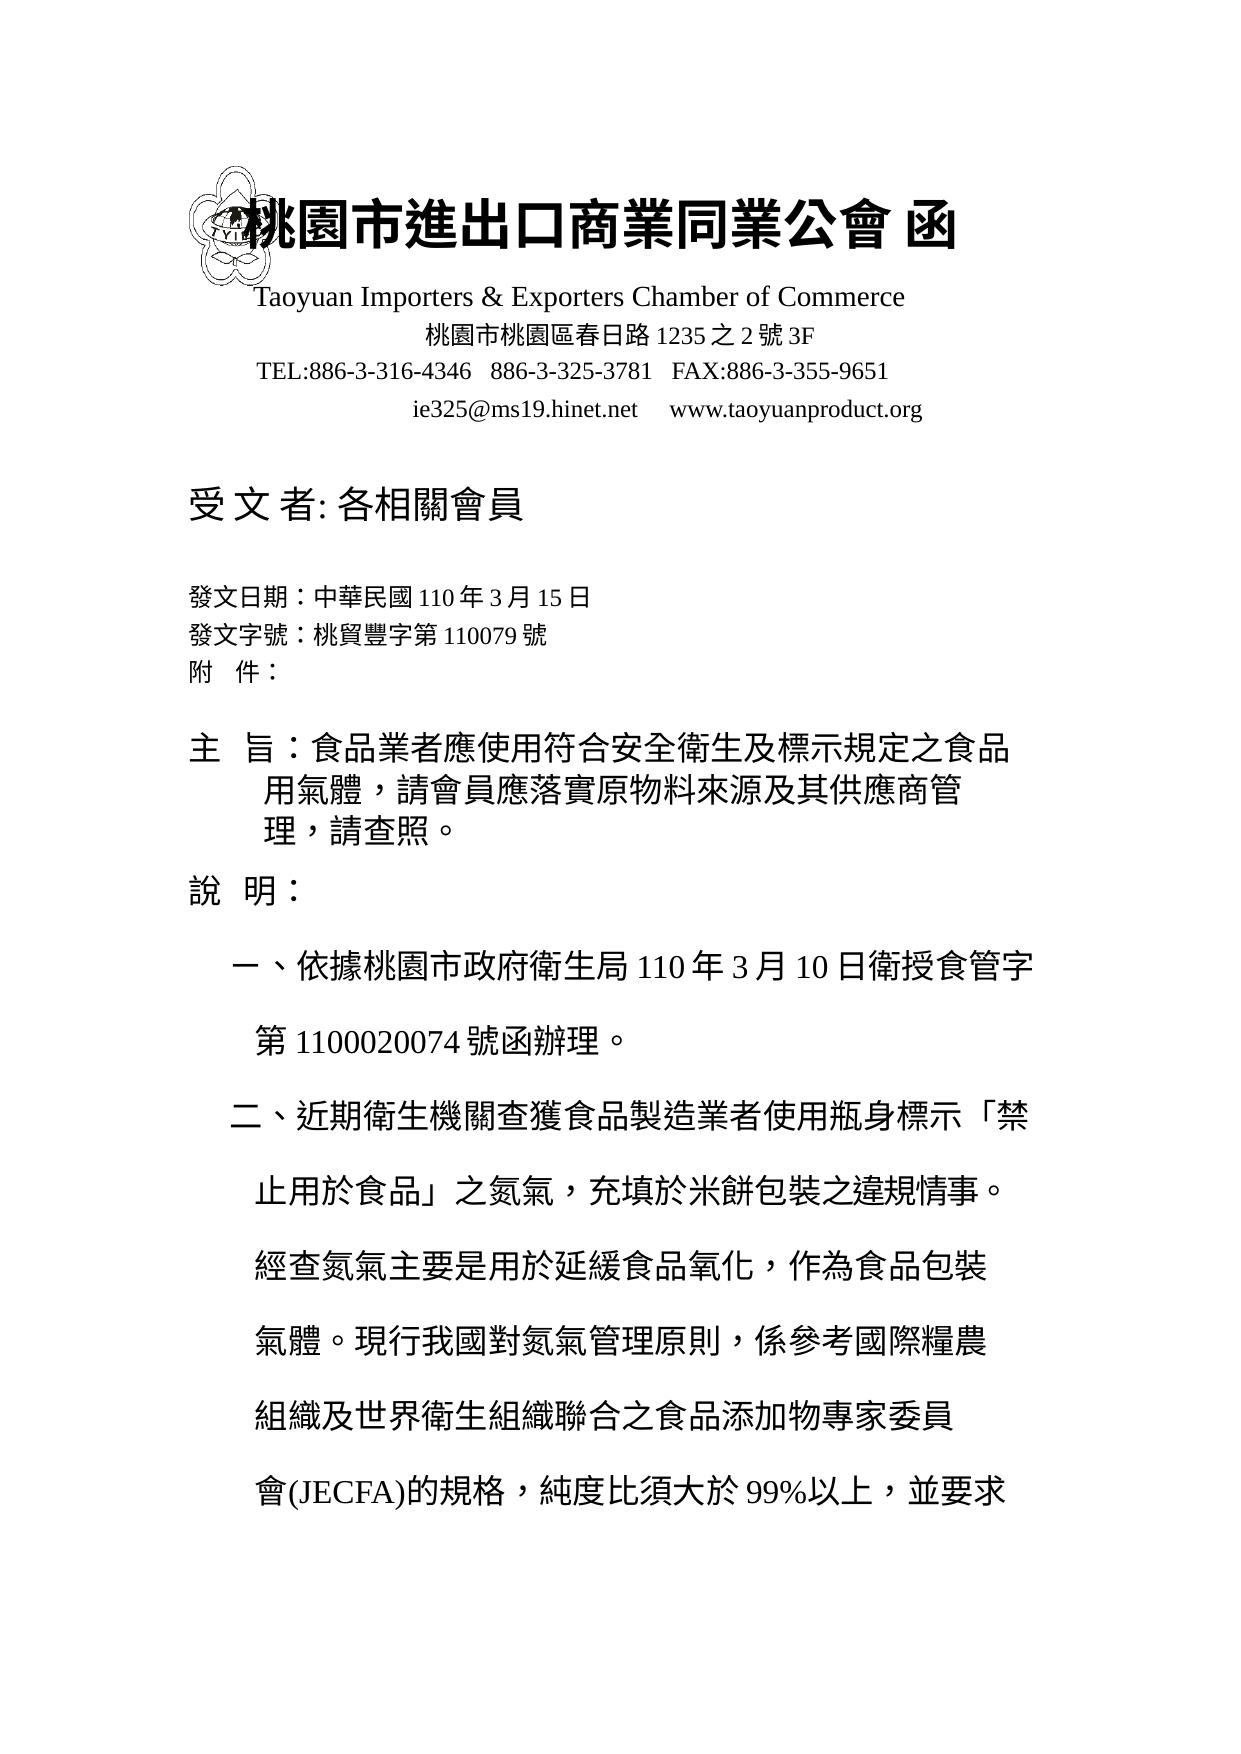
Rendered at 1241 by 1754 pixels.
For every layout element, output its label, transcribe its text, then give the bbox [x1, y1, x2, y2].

text 組織及世界衛生組織聯合之食品添加物專家委員 [188, 1377, 1052, 1452]
text ie325@ms19.hinet.net www.taoyuanproduct.org [188, 389, 1147, 427]
text ㄧ、依據桃園市政府衛生局110年3月10日衛授食管字 [188, 927, 1052, 1002]
text 用氣體，請會員應落實原物料來源及其供應商管 [188, 769, 1052, 810]
text 氣體。現行我國對氮氣管理原則，係參考國際糧農 [188, 1302, 1052, 1377]
text 主 旨：食品業者應使用符合安全衛生及標示規定之食品 [188, 727, 1052, 769]
text 止用於食品」之氮氣，充填於米餅包裝之違規情事。 [188, 1152, 1052, 1227]
text 二、近期衛生機關查獲食品製造業者使用瓶身標示「禁 [188, 1077, 1052, 1152]
text 桃園市桃園區春日路1235之2號3F [188, 314, 1052, 352]
text 經查氮氣主要是用於延緩食品氧化，作為食品包裝 [188, 1227, 1052, 1302]
text 第1100020074號函辦理。 [188, 1002, 1052, 1077]
text 會(JECFA)的規格，純度比須大於99%以上，並要求 [188, 1452, 1052, 1527]
text Taoyuan Importers & Exporters Chamber of Commerce [188, 277, 1052, 314]
text 發文日期：中華民國110年3月15日 [188, 577, 1077, 614]
text 附 件： [188, 652, 1077, 689]
text 發文字號：桃貿豐字第110079號 [188, 614, 1077, 652]
text 受 文 者: 各相關會員 [188, 464, 1092, 539]
text 說 明： [188, 852, 1052, 927]
text 桃園市進出口商業同業公會 函 [188, 164, 1052, 277]
text TEL:886-3-316-4346 886-3-325-3781 FAX:886-3-355-9651 [188, 352, 1103, 389]
text 理，請查照。 [188, 810, 1052, 852]
